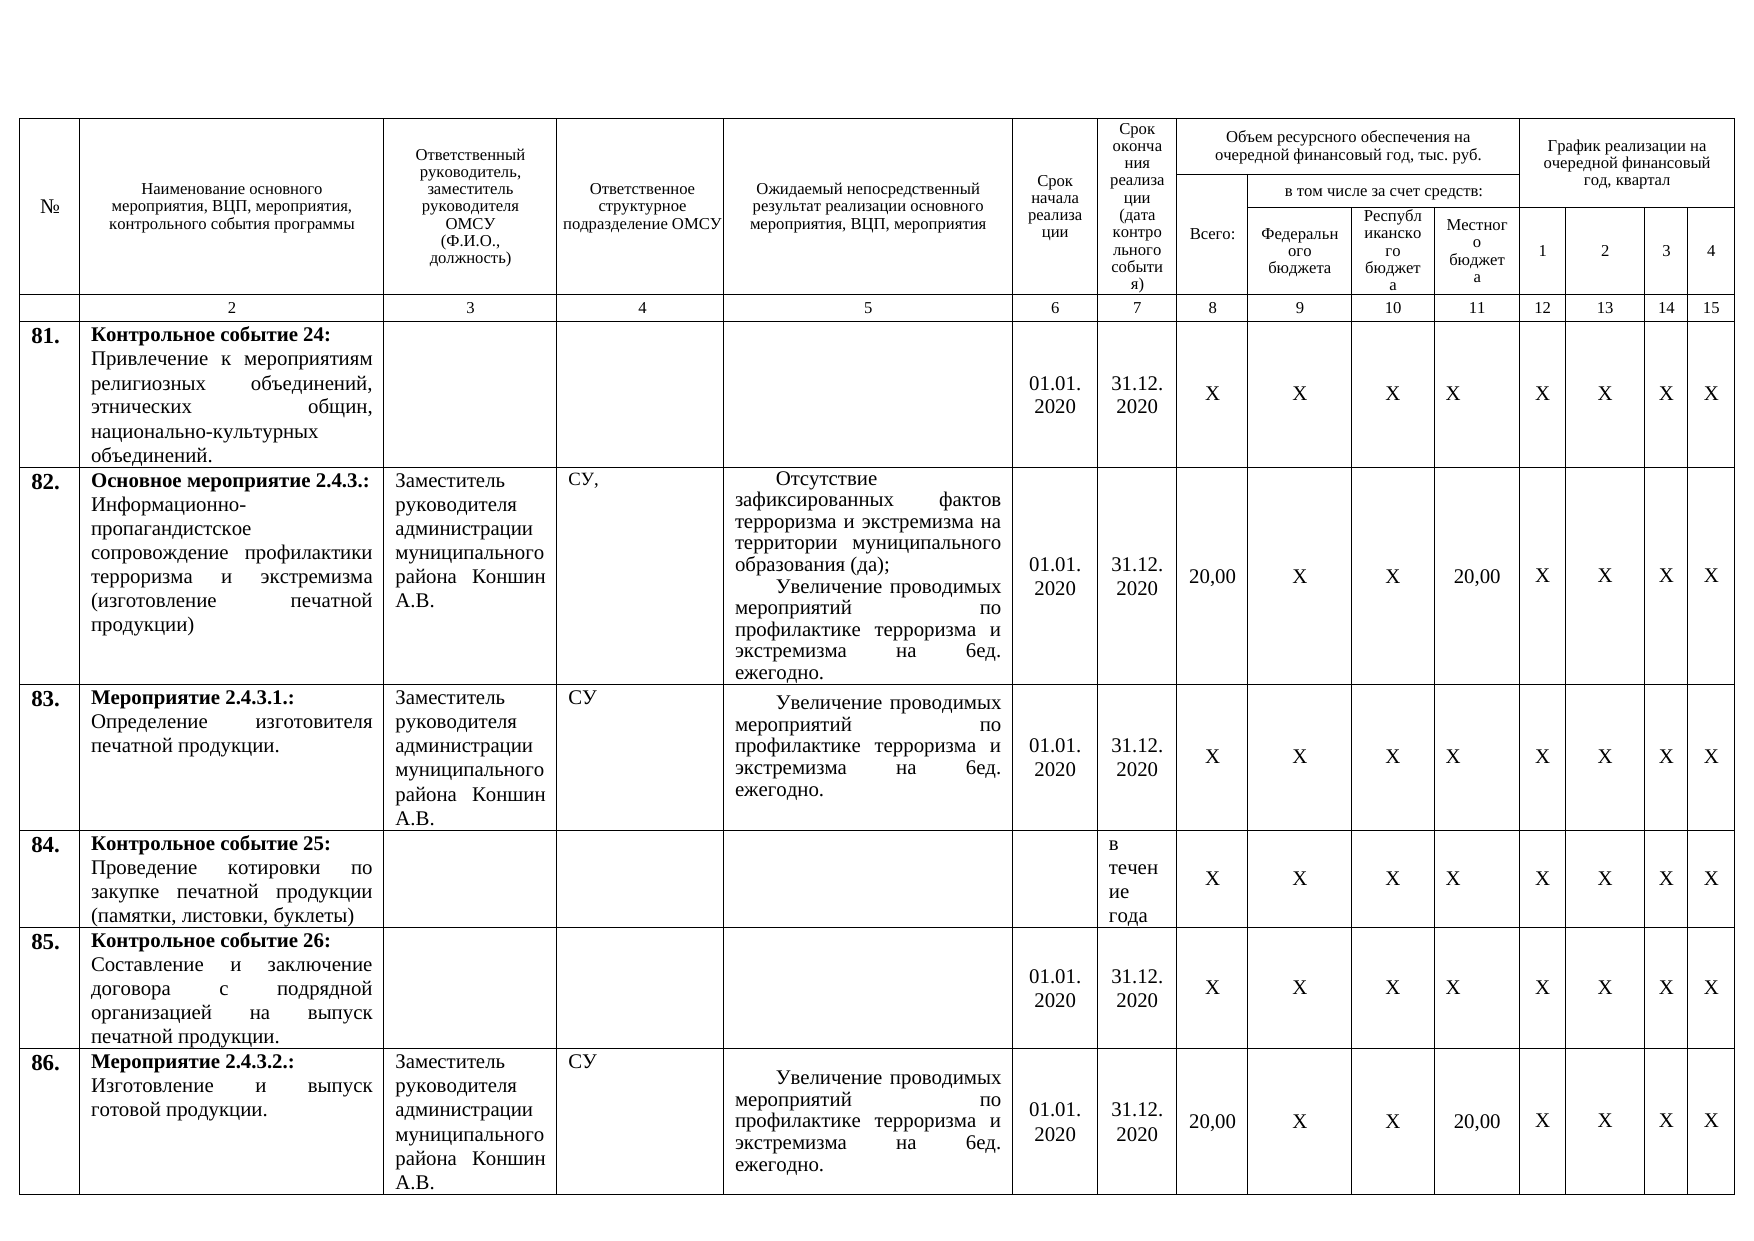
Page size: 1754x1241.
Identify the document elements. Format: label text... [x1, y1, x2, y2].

table_header График реализации на очередной финансовый год, квартал [1520, 119, 1734, 207]
table_cell X [1688, 685, 1734, 829]
table_header Ответственное структурное подразделение ОМСУ [557, 119, 723, 294]
table_cell Мероприятие 2.4.3.2.: Изготовление и выпуск готовой продукции. [80, 1049, 383, 1194]
table_cell Х [1645, 468, 1687, 684]
table_cell 6 [1013, 295, 1097, 321]
table_cell Контрольное событие 25: Проведение котировки по закупке печатной продукции (памятки, листовки, буклеты) [80, 831, 383, 927]
table_cell 31.12. 2020 [1098, 928, 1176, 1048]
table_cell Х [1520, 1049, 1565, 1194]
table_cell 20,00 [1177, 1049, 1247, 1194]
table_cell Заместитель руководителя администрации муниципального района Коншин А.В. [384, 468, 556, 684]
table_cell Х [1248, 831, 1351, 927]
table_cell 31.12. 2020 [1098, 1049, 1176, 1194]
table_cell [384, 928, 556, 1048]
table_cell Х [1435, 928, 1519, 1048]
table_cell 81. [20, 322, 79, 467]
table_cell [557, 831, 723, 927]
table_cell 11 [1435, 295, 1519, 321]
table_cell 3 [384, 295, 556, 321]
table_cell Х [1520, 928, 1565, 1048]
table_cell X [1566, 831, 1644, 927]
table_cell 86. [20, 1049, 79, 1194]
table_cell Федерального бюджета [1248, 208, 1351, 294]
table_cell Х [1352, 1049, 1434, 1194]
table_cell [1013, 831, 1097, 927]
table_cell 9 [1248, 295, 1351, 321]
table_cell Местного бюджета [1435, 208, 1519, 294]
table_cell Х [1520, 831, 1565, 927]
table_cell Х [1435, 322, 1519, 467]
table_cell 7 [1098, 295, 1176, 321]
table_cell Х [1248, 322, 1351, 467]
table_cell СУ, [557, 468, 723, 684]
table_cell X [1688, 831, 1734, 927]
table_cell [724, 831, 1012, 927]
table_cell в том числе за счет средств: [1248, 175, 1519, 207]
table_header № [20, 119, 79, 294]
table_cell Увеличение проводимых мероприятий по профилактике терроризма и экстремизма на 6ед. ежегодно. [724, 685, 1012, 829]
table_cell 84. [20, 831, 79, 927]
table_cell [557, 322, 723, 467]
table_cell Х [1248, 1049, 1351, 1194]
table_cell 8 [1177, 295, 1247, 321]
table_cell X [1566, 322, 1644, 467]
table_cell Основное мероприятие 2.4.3.: Информационно-пропагандистское сопровождение профилактики терроризма и экстремизма (изготовление печатной продукции) [80, 468, 383, 684]
table_cell Х [1435, 831, 1519, 927]
table_cell Всего: [1177, 175, 1247, 294]
table_cell Х [1645, 685, 1687, 829]
table_cell X [1566, 1049, 1644, 1194]
table_cell 12 [1520, 295, 1565, 321]
table_cell 14 [1645, 295, 1687, 321]
table_header Наименование основного мероприятия, ВЦП, мероприятия, контрольного события программы [80, 119, 383, 294]
table_cell Х [1645, 831, 1687, 927]
table_cell Х [1520, 685, 1565, 829]
table_cell Контрольное событие 24: Привлечение к мероприятиям религиозных объединений, этнических общин, национально-культурных объединений. [80, 322, 383, 467]
table_cell Заместитель руководителя администрации муниципального района Коншин А.В. [384, 1049, 556, 1194]
table_cell Контрольное событие 26: Составление и заключение договора с подрядной организацией на выпуск печатной продукции. [80, 928, 383, 1048]
table_cell [20, 295, 79, 321]
table_cell Мероприятие 2.4.3.1.: Определение изготовителя печатной продукции. [80, 685, 383, 829]
table_cell Х [1435, 685, 1519, 829]
table_cell Х [1248, 685, 1351, 829]
table_cell X [1688, 468, 1734, 684]
table_cell [724, 928, 1012, 1048]
table_cell X [1688, 928, 1734, 1048]
table_cell 5 [724, 295, 1012, 321]
table_cell Х [1248, 928, 1351, 1048]
table_cell 1 [1520, 208, 1565, 294]
table_cell Республиканского бюджета [1352, 208, 1434, 294]
table_cell 2 [1566, 208, 1644, 294]
table_cell Увеличение проводимых мероприятий по профилактике терроризма и экстремизма на 6ед. ежегодно. [724, 1049, 1012, 1194]
table_cell 15 [1688, 295, 1734, 321]
table_cell [724, 322, 1012, 467]
table_cell СУ [557, 685, 723, 829]
table_cell Х [1645, 928, 1687, 1048]
table_cell 01.01.2020 [1013, 322, 1097, 467]
table_cell 20,00 [1435, 1049, 1519, 1194]
table_header Срок окончания реализации (дата контрольного события) [1098, 119, 1176, 294]
table_cell 01.01.2020 [1013, 685, 1097, 829]
table_cell 31.12. 2020 [1098, 468, 1176, 684]
table_header Ответственный руководитель, заместитель руководителя ОМСУ (Ф.И.О., должность) [384, 119, 556, 294]
table_cell Х [1177, 322, 1247, 467]
table_cell 10 [1352, 295, 1434, 321]
table_cell 01.01.2020 [1013, 1049, 1097, 1194]
table_cell Х [1352, 685, 1434, 829]
table_cell Х [1645, 1049, 1687, 1194]
table_cell Отсутствие зафиксированных фактов терроризма и экстремизма на территории муниципального образования (да); Увеличение проводимых мероприятий по профилактике терроризма и экстремизма на 6ед. ежегодно. [724, 468, 1012, 684]
table_cell Х [1177, 928, 1247, 1048]
table_cell 01.01.2020 [1013, 928, 1097, 1048]
table_cell 31.12. 2020 [1098, 322, 1176, 467]
table_cell X [1566, 928, 1644, 1048]
table_cell 3 [1645, 208, 1687, 294]
table_cell 31.12. 2020 [1098, 685, 1176, 829]
table_cell Х [1352, 928, 1434, 1048]
table_cell 83. [20, 685, 79, 829]
table_cell X [1688, 322, 1734, 467]
table_header Ожидаемый непосредственный результат реализации основного мероприятия, ВЦП, мероприятия [724, 119, 1012, 294]
table_cell 01.01.2020 [1013, 468, 1097, 684]
table_cell Заместитель руководителя администрации муниципального района Коншин А.В. [384, 685, 556, 829]
table_cell [384, 322, 556, 467]
table_cell СУ [557, 1049, 723, 1194]
table_cell [557, 928, 723, 1048]
table_cell Х [1177, 685, 1247, 829]
table_cell 4 [557, 295, 723, 321]
table_cell 82. [20, 468, 79, 684]
table_cell в течение года [1098, 831, 1176, 927]
table_header Срок начала реализации [1013, 119, 1097, 294]
table_cell 4 [1688, 208, 1734, 294]
table_cell [384, 831, 556, 927]
table_cell X [1688, 1049, 1734, 1194]
table_cell Х [1248, 468, 1351, 684]
table_cell Х [1352, 468, 1434, 684]
table_cell Х [1520, 468, 1565, 684]
table_cell 85. [20, 928, 79, 1048]
table_header Объем ресурсного обеспечения на очередной финансовый год, тыс. руб. [1177, 119, 1519, 174]
table_cell X [1566, 468, 1644, 684]
table_cell 13 [1566, 295, 1644, 321]
table_cell 20,00 [1177, 468, 1247, 684]
table_cell X [1566, 685, 1644, 829]
table_cell Х [1352, 322, 1434, 467]
table_cell 20,00 [1435, 468, 1519, 684]
table_cell Х [1177, 831, 1247, 927]
table_cell Х [1352, 831, 1434, 927]
table_cell Х [1520, 322, 1565, 467]
table_cell 2 [80, 295, 383, 321]
table_cell Х [1645, 322, 1687, 467]
